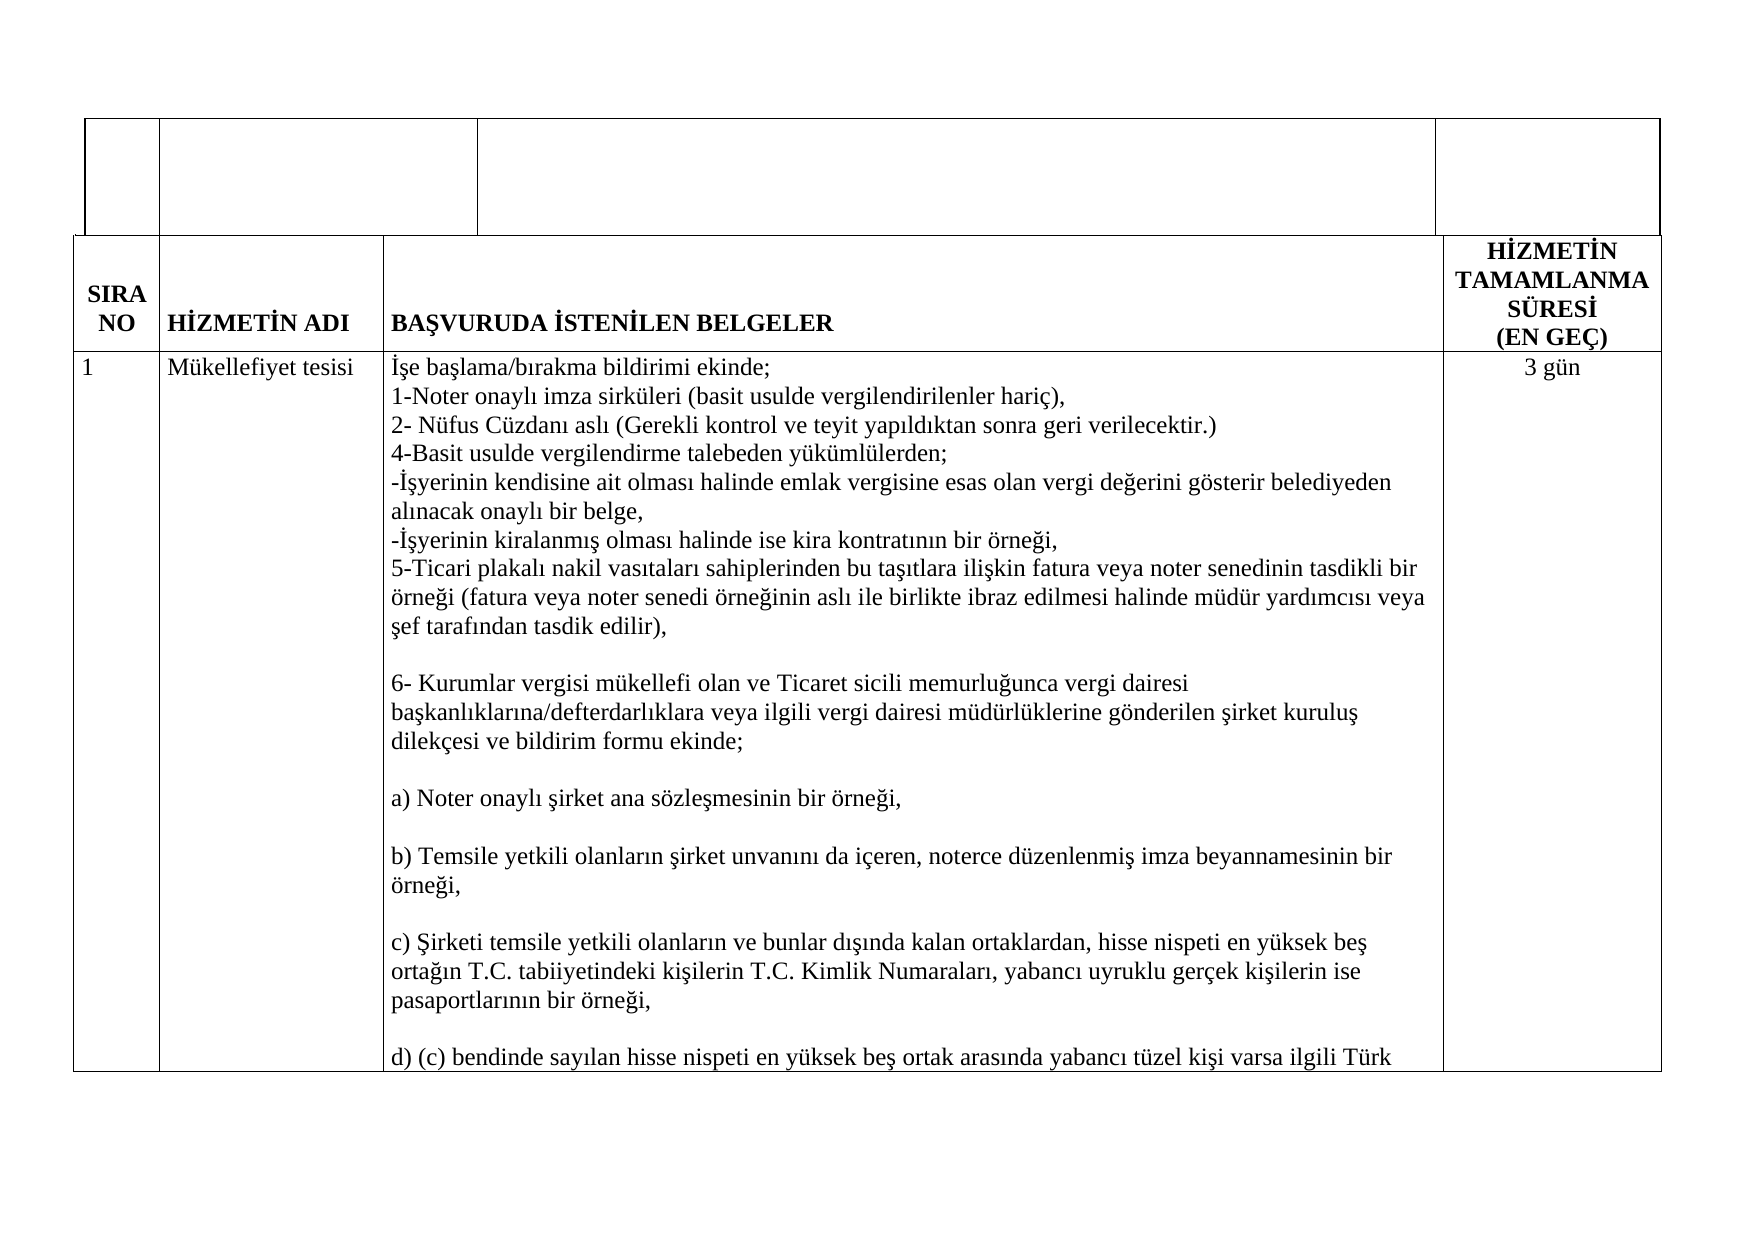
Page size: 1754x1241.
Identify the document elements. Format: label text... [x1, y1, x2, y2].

table_cell Mükellefiyet tesisi [160, 352, 383, 1071]
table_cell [160, 119, 477, 235]
table_cell 1 [74, 352, 159, 1071]
table_cell SIRA NO [74, 236, 159, 351]
table_cell BAŞVURUDA İSTENİLEN BELGELER [384, 236, 1443, 351]
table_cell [384, 352, 1443, 1071]
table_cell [478, 119, 1435, 235]
table_cell 3 gün [1444, 352, 1661, 1071]
table_cell HİZMETİN TAMAMLANMA SÜRESİ (EN GEÇ) [1444, 236, 1661, 351]
table_cell 9 [86, 119, 159, 235]
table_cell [1436, 119, 1659, 235]
table_cell HİZMETİN ADI [160, 236, 383, 351]
